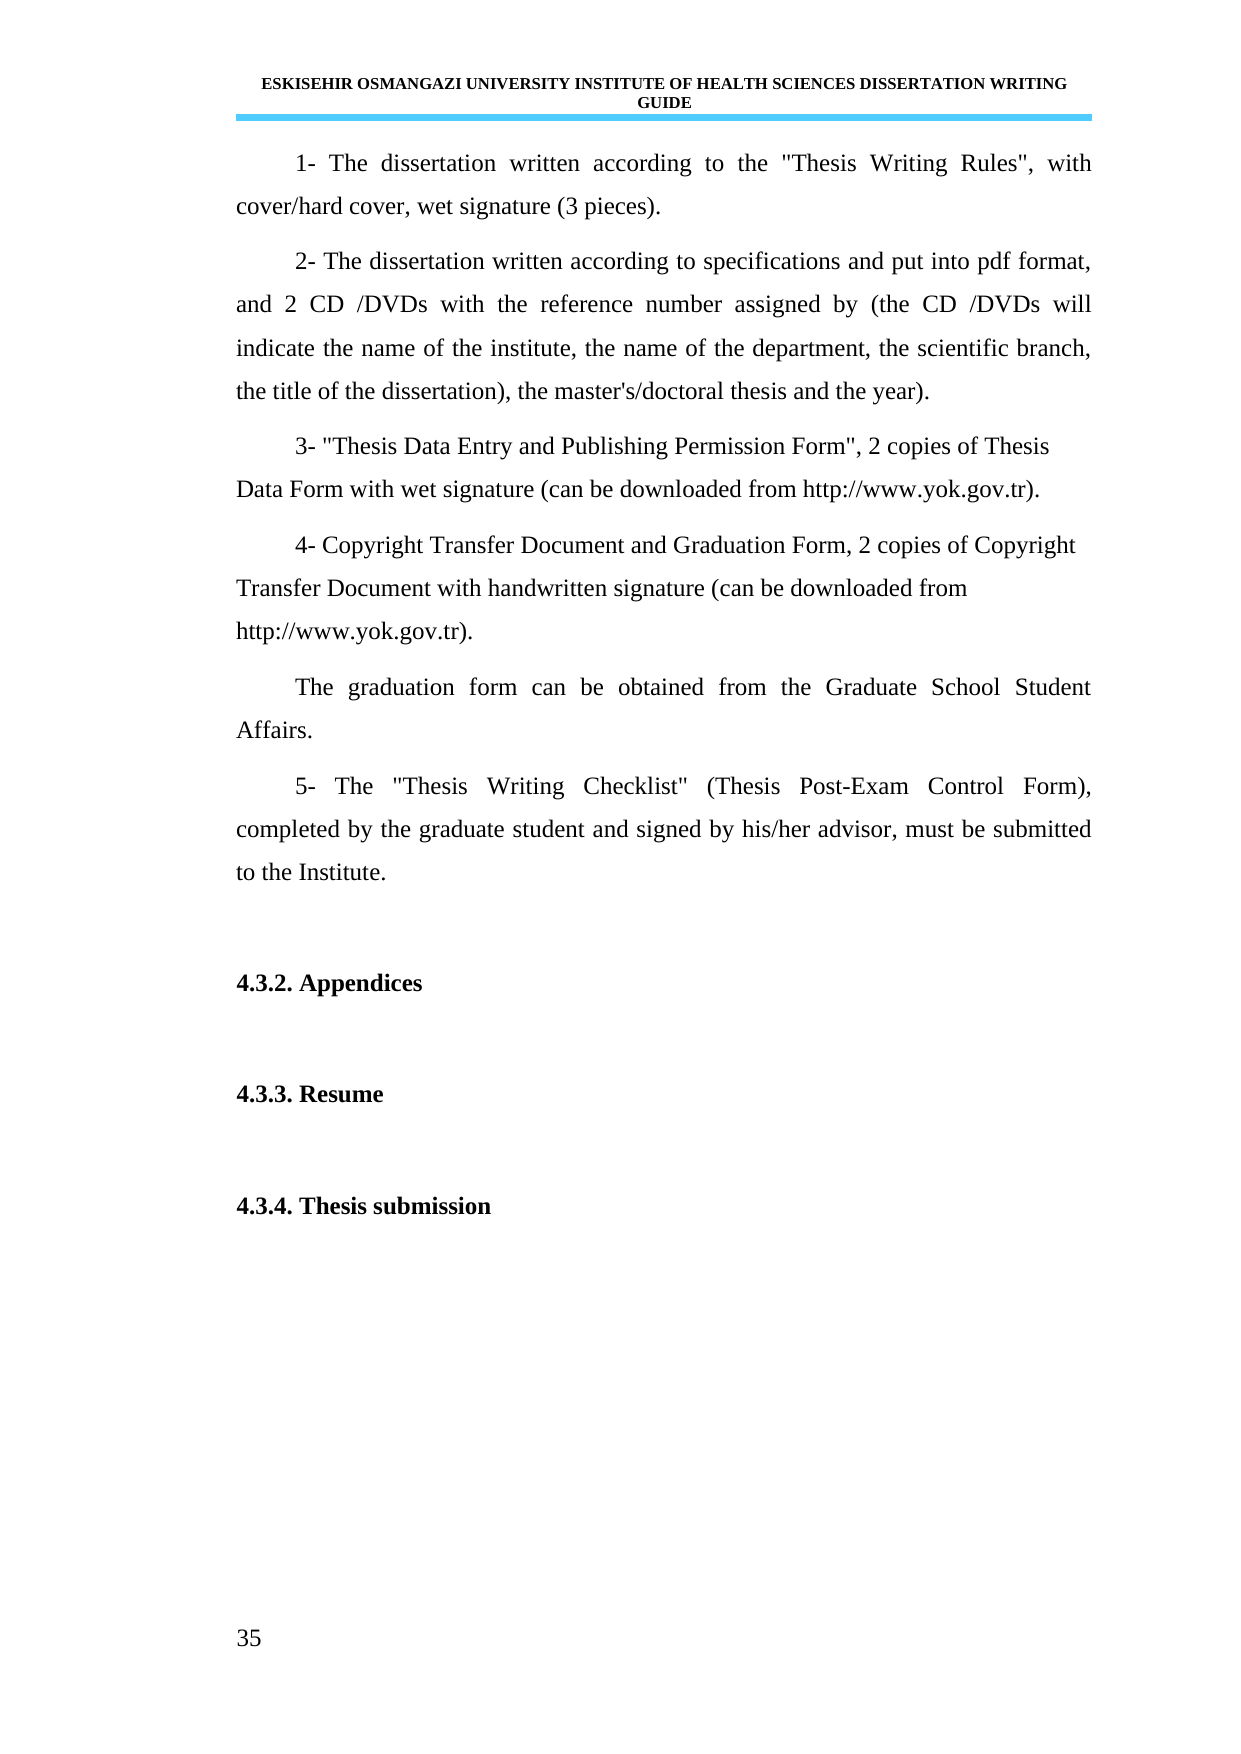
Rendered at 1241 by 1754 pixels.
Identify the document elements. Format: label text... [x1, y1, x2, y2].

text 1- The dissertation written according to the "Thesis Writing Rules", with cover/hard cover, wet signature (3 pieces). [236, 148, 1092, 219]
text 4.3.3. Resume [236, 1079, 1092, 1108]
text 4.3.2. Appendices [236, 968, 1092, 997]
text 4- Copyright Transfer Document and Graduation Form, 2 copies of Copyright Transfer Document with handwritten signature (can be downloaded from http://www.yok.gov.tr). [236, 530, 1092, 645]
text 4.3.4. Thesis submission [236, 1191, 1092, 1219]
text 2- The dissertation written according to specifications and put into pdf format, and 2 CD /DVDs with the reference number assigned by (the CD /DVDs will indicate the name of the institute, the name of the department, the scientific branch, the title of the dissertation), the master's/doctoral thesis and the year). [236, 246, 1092, 404]
text 3- "Thesis Data Entry and Publishing Permission Form", 2 copies of Thesis Data Form with wet signature (can be downloaded from http://www.yok.gov.tr). [236, 431, 1092, 503]
text 5- The "Thesis Writing Checklist" (Thesis Post-Exam Control Form), completed by the graduate student and signed by his/her advisor, must be submitted to the Institute. [236, 771, 1092, 886]
text The graduation form can be obtained from the Graduate School Student Affairs. [236, 672, 1092, 744]
